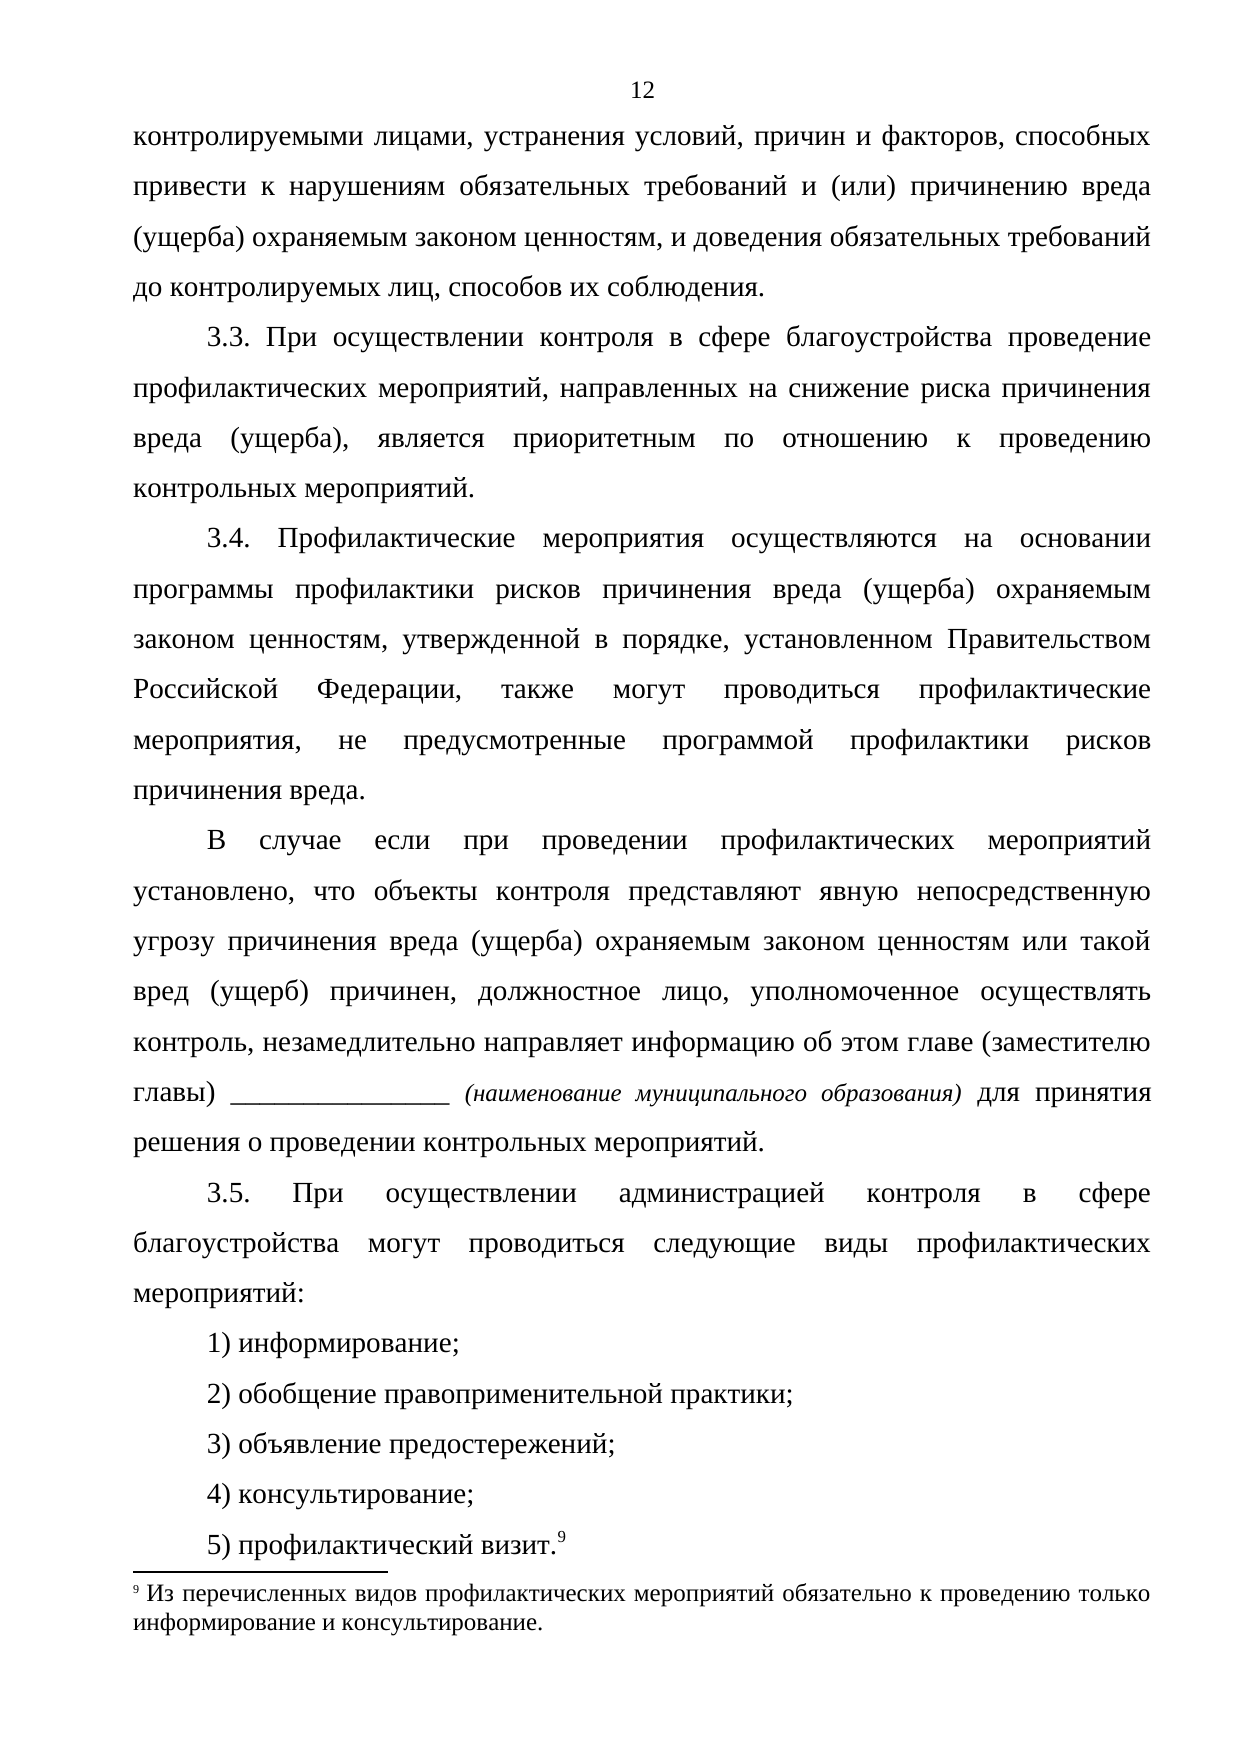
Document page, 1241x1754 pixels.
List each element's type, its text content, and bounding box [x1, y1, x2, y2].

text 1) информирование; [133, 1326, 1152, 1359]
text 5) профилактический визит. [133, 1527, 1152, 1560]
text 2) обобщение правоприменительной практики; [133, 1376, 1152, 1409]
text 3.3. При осуществлении контроля в сфере благоустройства проведение профилактических мероприятий, направленных на снижение риска причинения вреда (ущерба), является приоритетным по отношению к проведению контрольных мероприятий. [133, 319, 1152, 504]
text 3.5. При осуществлении администрацией контроля в сфере благоустройства могут проводиться следующие виды профилактических мероприятий: [133, 1175, 1152, 1309]
text В случае если при проведении профилактических мероприятий установлено, что объекты контроля представляют явную непосредственную угрозу причинения вреда (ущерба) охраняемым законом ценностям или такой вред (ущерб) причинен, должностное лицо, уполномоченное осуществлять контроль, незамедлительно направляет информацию об этом главе (заместителю главы) _______________ (наименование муниципального образования) для принятия решения о проведении контрольных мероприятий. [133, 822, 1152, 1158]
text 3.2. Профилактические мероприятия осуществляются администрацией в целях стимулирования добросовестного соблюдения обязательных требований контролируемыми лицами, устранения условий, причин и факторов, способных привести к нарушениям обязательных требований и (или) причинению вреда (ущерба) охраняемым законом ценностям, и доведения обязательных требований до контролируемых лиц, способов их соблюдения. [133, 118, 1152, 303]
text 3) объявление предостережений; [133, 1426, 1152, 1460]
text 4) консультирование; [133, 1477, 1152, 1510]
text 3.4. Профилактические мероприятия осуществляются на основании программы профилактики рисков причинения вреда (ущерба) охраняемым законом ценностям, утвержденной в порядке, установленном Правительством Российской Федерации, также могут проводиться профилактические мероприятия, не предусмотренные программой профилактики рисков причинения вреда. [133, 521, 1152, 806]
